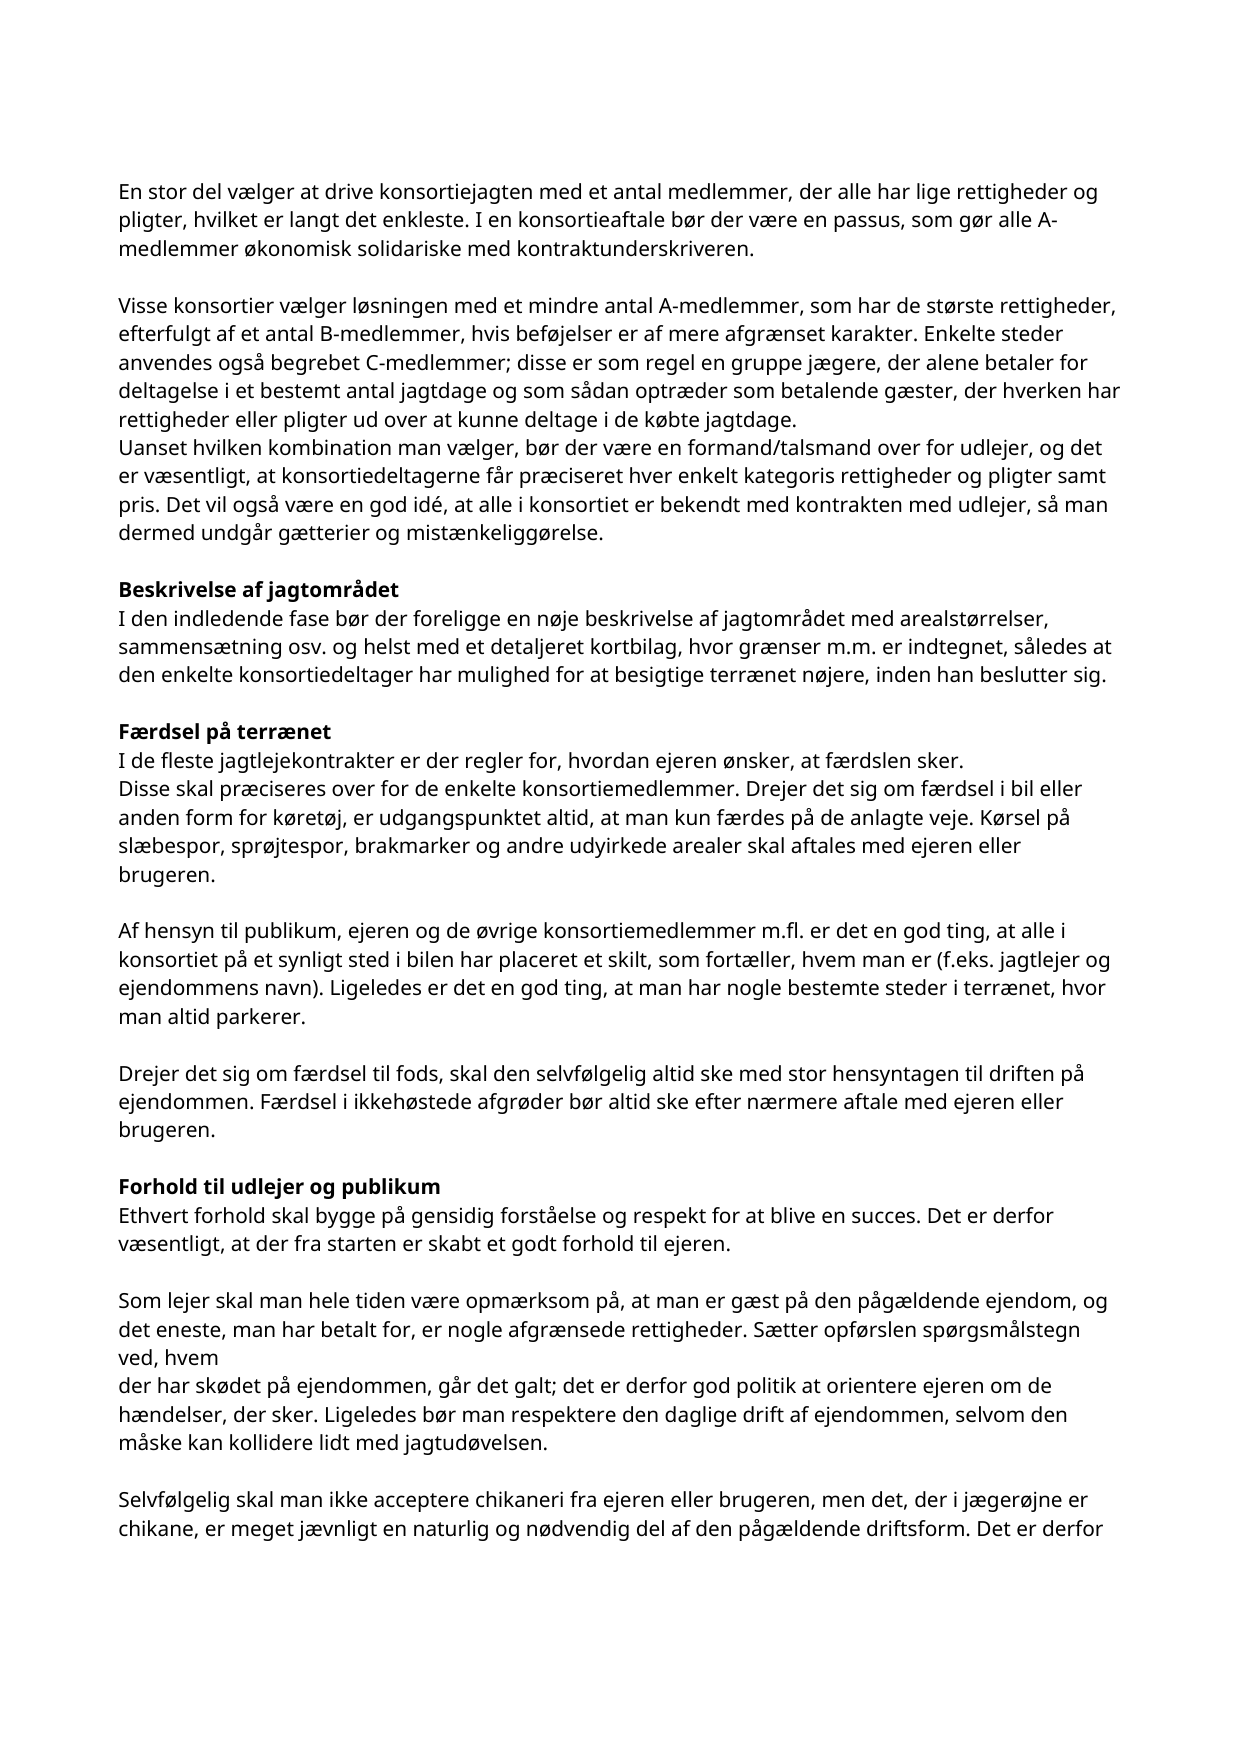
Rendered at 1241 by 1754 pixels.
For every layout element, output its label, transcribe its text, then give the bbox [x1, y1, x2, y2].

text der har skødet på ejendommen, går det galt; det er derfor god politik at orientere ejeren om de hændelser, der sker. Ligeledes bør man respektere den daglige drift af ejendommen, selvom den måske kan kollidere lidt med jagtudøvelsen. [118, 1372, 1122, 1457]
text I de fleste jagtlejekontrakter er der regler for, hvordan ejeren ønsker, at færdslen sker. [118, 746, 1122, 774]
text Færdsel på terrænet [118, 717, 1122, 746]
text Som lejer skal man hele tiden være opmærksom på, at man er gæst på den pågældende ejendom, og det eneste, man har betalt for, er nogle afgrænsede rettigheder. Sætter opførslen spørgsmålstegn ved, hvem [118, 1286, 1122, 1372]
text Af hensyn til publikum, ejeren og de øvrige konsortiemedlemmer m.fl. er det en god ting, at alle i konsortiet på et synligt sted i bilen har placeret et skilt, som fortæller, hvem man er (f.eks. jagtlejer og ejendommens navn). Ligeledes er det en god ting, at man har nogle bestemte steder i terrænet, hvor man altid parkerer. [118, 917, 1122, 1030]
text Visse konsortier vælger løsningen med et mindre antal A-medlemmer, som har de største rettigheder, efterfulgt af et antal B-medlemmer, hvis beføjelser er af mere afgrænset karakter. Enkelte steder anvendes også begrebet C-medlemmer; disse er som regel en gruppe jægere, der alene betaler for deltagelse i et bestemt antal jagtdage og som sådan optræder som betalende gæster, der hverken har rettigheder eller pligter ud over at kunne deltage i de købte jagtdage. [118, 291, 1122, 433]
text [118, 1485, 1122, 1542]
text Beskrivelse af jagtområdet [118, 575, 1122, 604]
text Forhold til udlejer og publikum [118, 1172, 1122, 1201]
text Ethvert forhold skal bygge på gensidig forståelse og respekt for at blive en succes. Det er derfor væsentligt, at der fra starten er skabt et godt forhold til ejeren. [118, 1201, 1122, 1258]
text Uanset hvilken kombination man vælger, bør der være en formand/talsmand over for udlejer, og det er væsentligt, at konsortiedeltagerne får præciseret hver enkelt kategoris rettigheder og pligter samt pris. Det vil også være en god idé, at alle i konsortiet er bekendt med kontrakten med udlejer, så man dermed undgår gætterier og mistænkeliggørelse. [118, 433, 1122, 547]
text Drejer det sig om færdsel til fods, skal den selvfølgelig altid ske med stor hensyntagen til driften på ejendommen. Færdsel i ikkehøstede afgrøder bør altid ske efter nærmere aftale med ejeren eller brugeren. [118, 1059, 1122, 1144]
text En stor del vælger at drive konsortiejagten med et antal medlemmer, der alle har lige rettigheder og pligter, hvilket er langt det enkleste. I en konsortieaftale bør der være en passus, som gør alle A-medlemmer økonomisk solidariske med kontraktunderskriveren. [118, 177, 1122, 262]
text I den indledende fase bør der foreligge en nøje beskrivelse af jagtområdet med arealstørrelser, sammensætning osv. og helst med et detaljeret kortbilag, hvor grænser m.m. er indtegnet, således at den enkelte konsortiedeltager har mulighed for at besigtige terrænet nøjere, inden han beslutter sig. [118, 604, 1122, 689]
text Disse skal præciseres over for de enkelte konsortiemedlemmer. Drejer det sig om færdsel i bil eller anden form for køretøj, er udgangspunktet altid, at man kun færdes på de anlagte veje. Kørsel på slæbespor, sprøjtespor, brakmarker og andre udyirkede arealer skal aftales med ejeren eller brugeren. [118, 774, 1122, 888]
